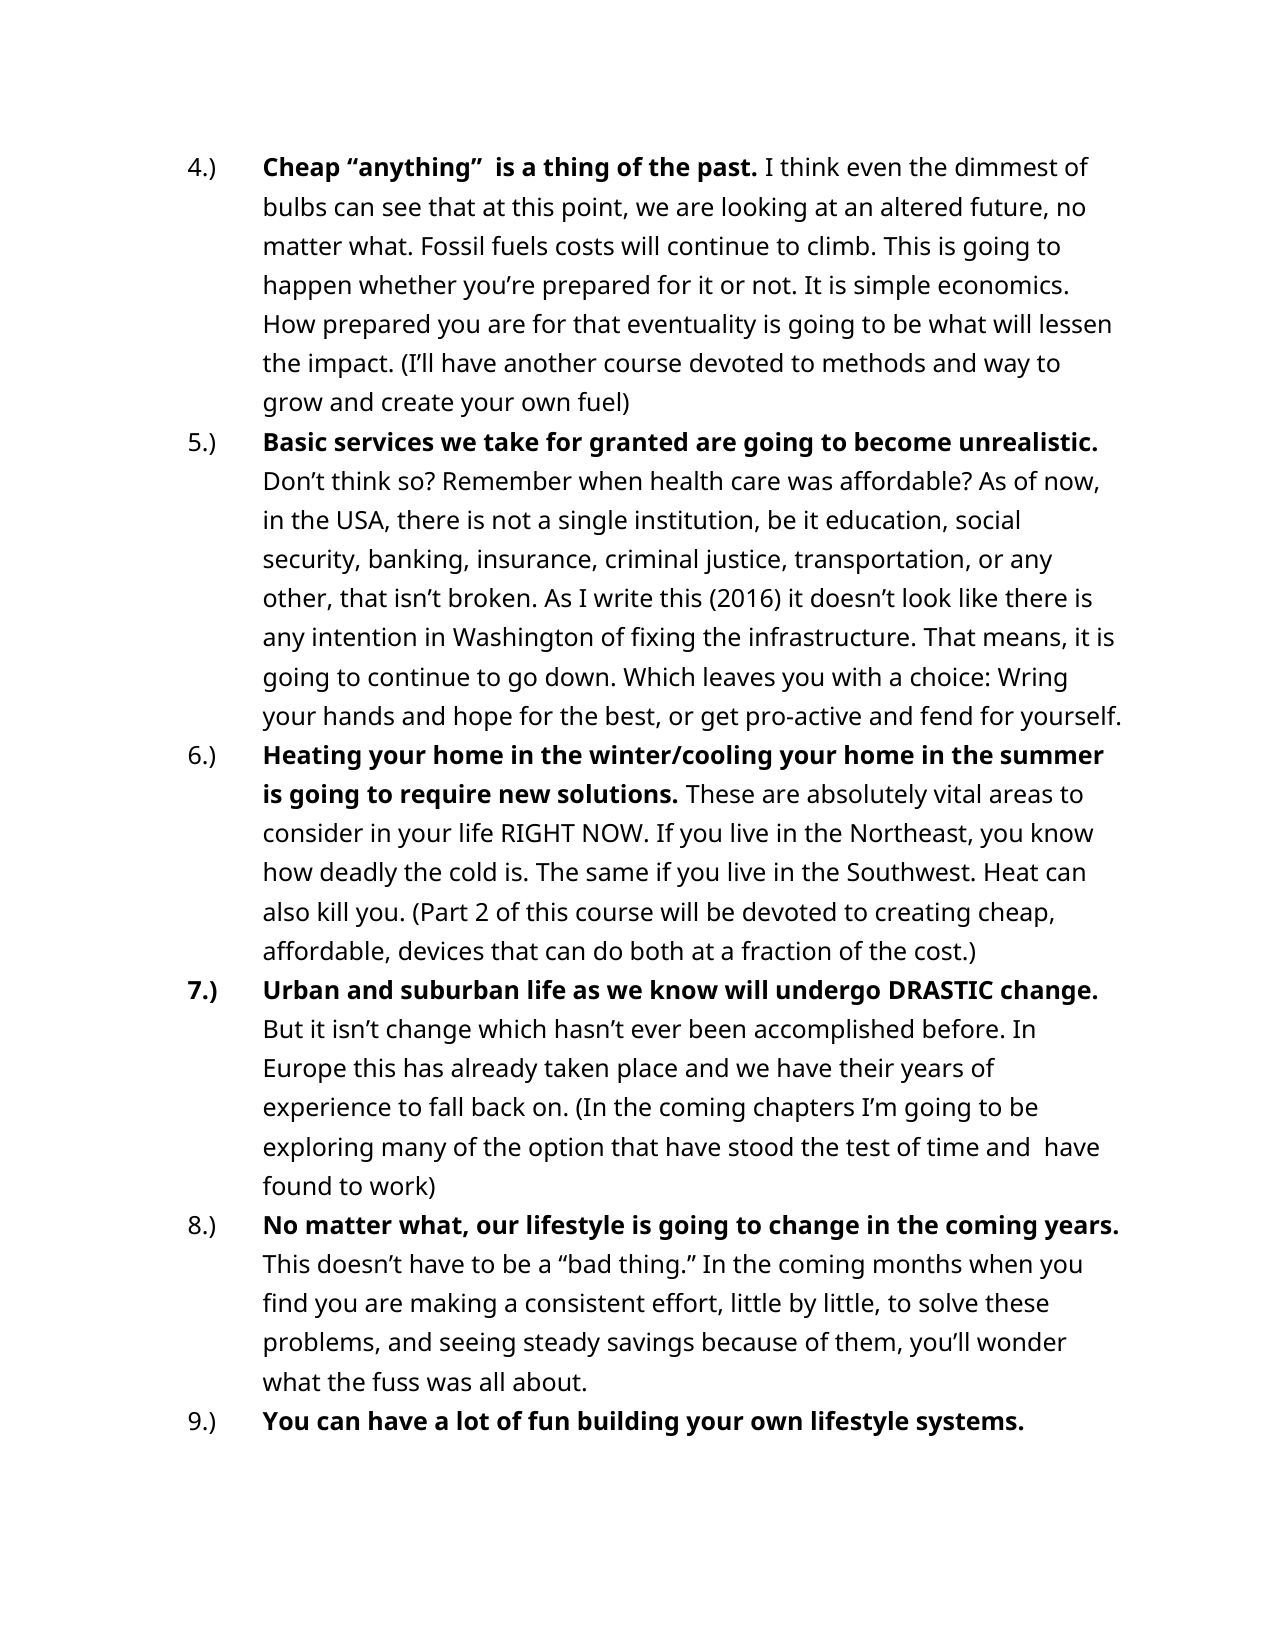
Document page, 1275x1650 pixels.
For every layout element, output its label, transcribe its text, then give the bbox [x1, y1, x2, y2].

list Basic services we take for granted are going to become unrealistic. Don’t think so? Remember when health care was affordable? As of now, in the USA, there is not a single institution, be it education, social security, banking, insurance, criminal justice, transportation, or any other, that isn’t broken. As I write this (2016) it doesn’t look like there is any intention in Washington of fixing the infrastructure. That means, it is going to continue to go down. Which leaves you with a choice: Wring your hands and hope for the best, or get pro-active and fend for yourself. [187, 424, 1125, 732]
list No matter what, our lifestyle is going to change in the coming years. This doesn’t have to be a “bad thing.” In the coming months when you find you are making a consistent effort, little by little, to solve these problems, and seeing steady savings because of them, you’ll wonder what the fuss was all about. [187, 1207, 1125, 1398]
list Urban and suburban life as we know will undergo DRASTIC change. But it isn’t change which hasn’t ever been accomplished before. In Europe this has already taken place and we have their years of experience to fall back on. (In the coming chapters I’m going to be exploring many of the option that have stood the test of time and have found to work) [187, 972, 1125, 1202]
list Cheap “anything” is a thing of the past. I think even the dimmest of bulbs can see that at this point, we are looking at an altered future, no matter what. Fossil fuels costs will continue to climb. This is going to happen whether you’re prepared for it or not. It is simple economics. How prepared you are for that eventuality is going to be what will lessen the impact. (I’ll have another course devoted to methods and way to grow and create your own fuel) [187, 150, 1125, 419]
list You can have a lot of fun building your own lifestyle systems. [187, 1403, 1125, 1437]
list Heating your home in the winter/cooling your home in the summer is going to require new solutions. These are absolutely vital areas to consider in your life RIGHT NOW. If you live in the Northeast, you know how deadly the cold is. The same if you live in the Southwest. Heat can also kill you. (Part 2 of this course will be devoted to creating cheap, affordable, devices that can do both at a fraction of the cost.) [187, 737, 1125, 967]
